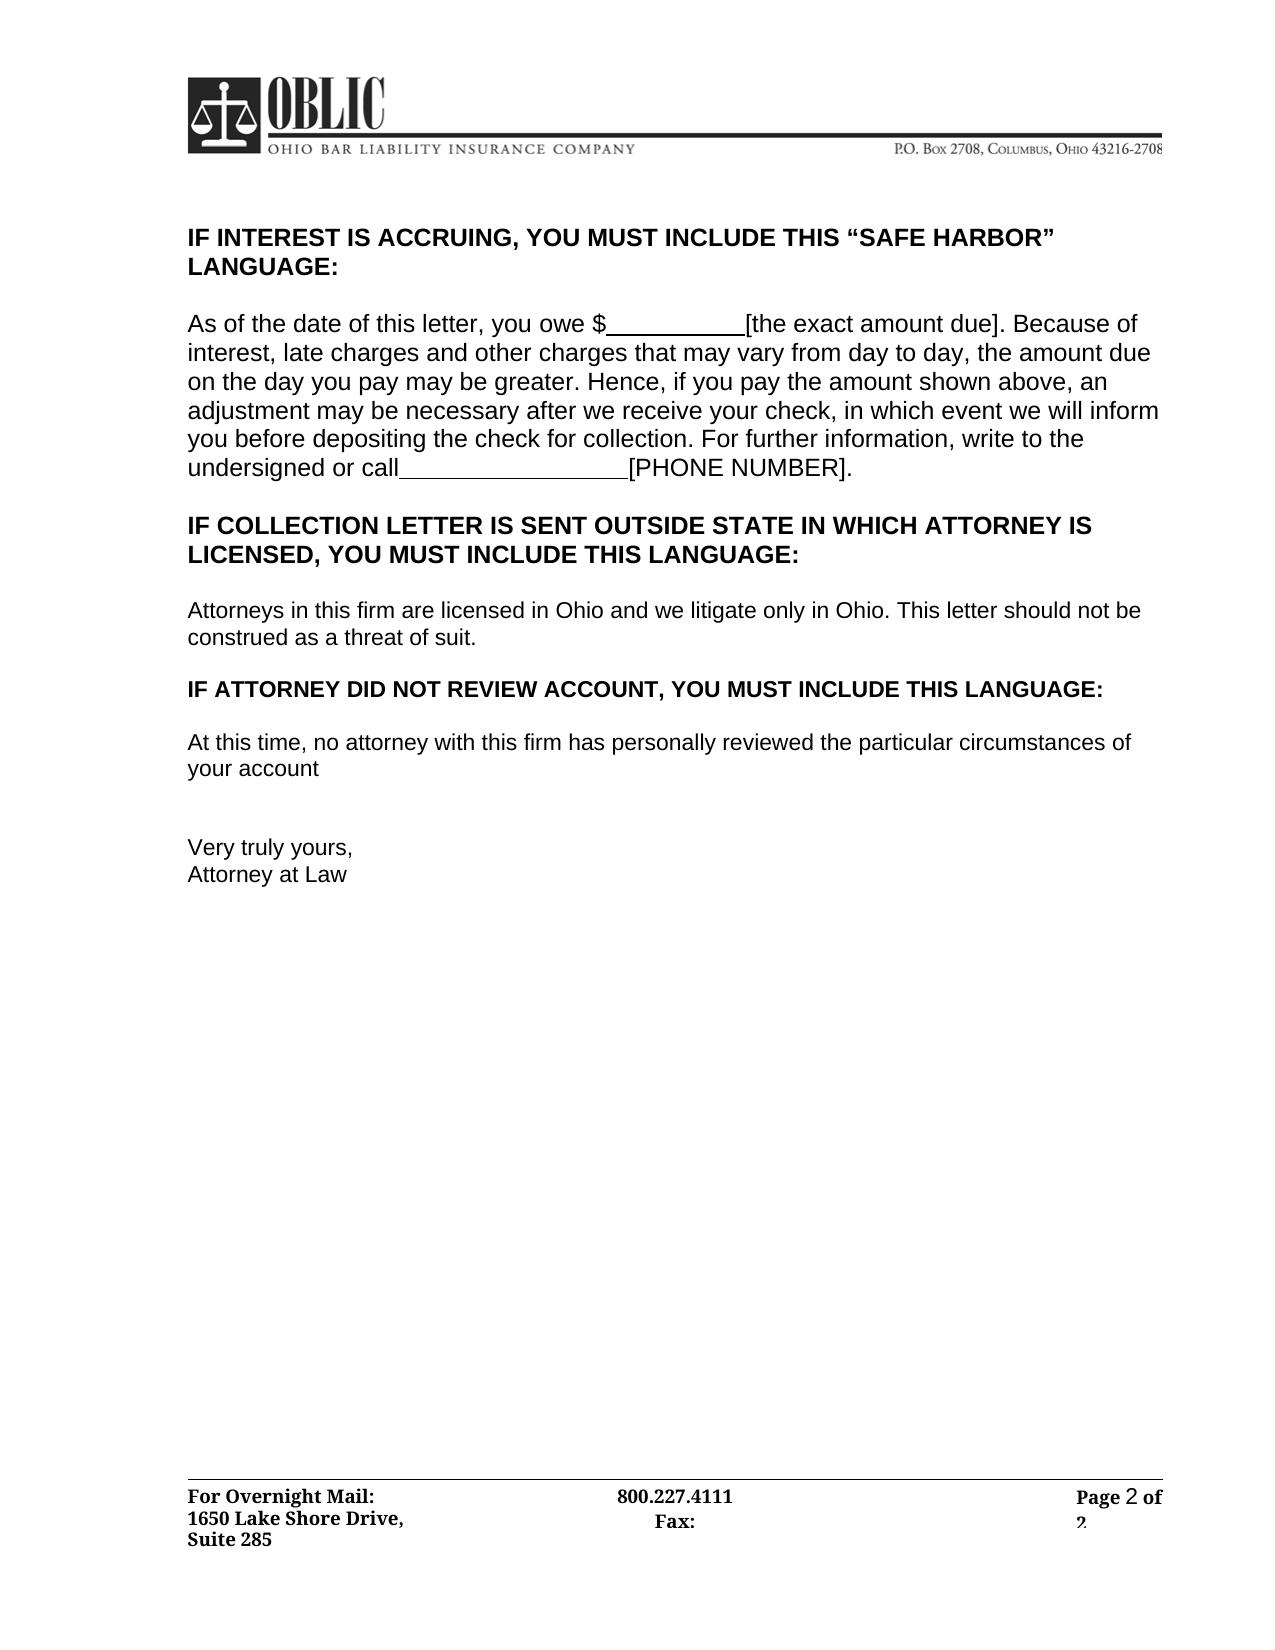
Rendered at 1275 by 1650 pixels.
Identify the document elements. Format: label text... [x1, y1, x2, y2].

picture [187, 76, 1162, 156]
subtitle IF COLLECTION LETTER IS SENT OUTSIDE STATE IN WHICH ATTORNEY IS LICENSED, YOU MUST INCLUDE THIS LANGUAGE: [187, 511, 1095, 568]
text At this time, no attorney with this firm has personally reviewed the particular circumstances of your account [187, 729, 1133, 782]
text IF ATTORNEY DID NOT REVIEW ACCOUNT, YOU MUST INCLUDE THIS LANGUAGE: [187, 676, 1185, 703]
text As of the date of this letter, you owe $ [the exact amount due]. Because of interest, late charges and other charges that may vary from day to day, the amount due on the day you pay may be greater. Hence, if you pay the amount shown above, an adjustment may be necessary after we receive your check, in which event we will inform you before depositing the check for collection. For further information, write to the undersigned or call [PHONE NUMBER]. [187, 309, 1161, 482]
subtitle IF INTEREST IS ACCRUING, YOU MUST INCLUDE THIS “SAFE HARBOR” LANGUAGE: [187, 223, 1058, 281]
text Very truly yours, Attorney at Law [187, 834, 355, 887]
text Attorneys in this firm are licensed in Ohio and we litigate only in Ohio. This letter should not be construed as a threat of suit. [187, 597, 1144, 650]
